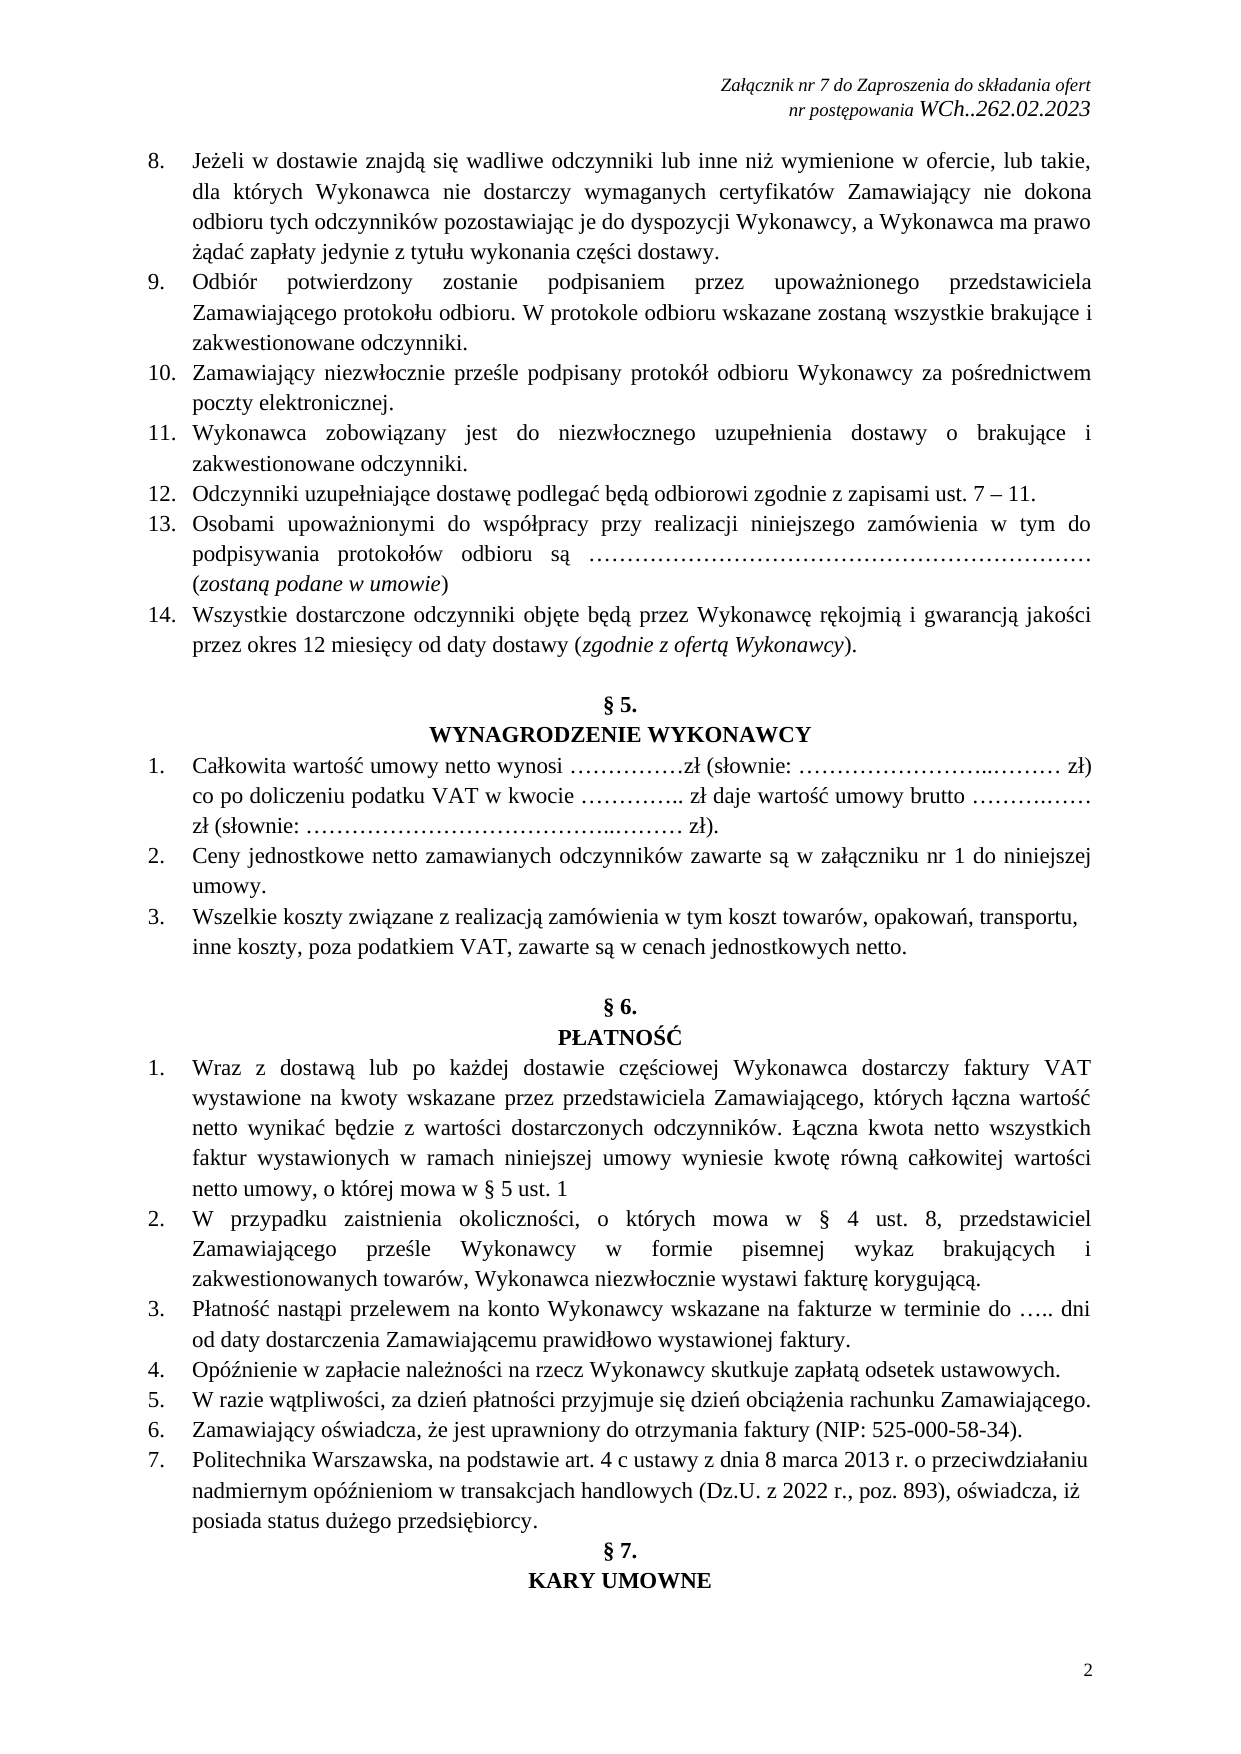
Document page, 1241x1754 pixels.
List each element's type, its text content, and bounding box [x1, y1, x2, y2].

list W przypadku zaistnienia okoliczności, o których mowa w § 4 ust. 8, przedstawiciel Zamawiającego prześle Wykonawcy w formie pisemnej wykaz brakujących i zakwestionowanych towarów, Wykonawca niezwłocznie wystawi fakturę korygującą. [148, 1205, 1093, 1292]
list Zamawiający oświadcza, że jest uprawniony do otrzymania faktury (NIP: 525-000-58-34). [148, 1416, 1093, 1443]
list Osobami upoważnionymi do współpracy przy realizacji niniejszego zamówienia w tym do podpisywania protokołów odbioru są ………………………………………………………… (zostaną podane w umowie) [148, 510, 1093, 597]
list Płatność nastąpi przelewem na konto Wykonawcy wskazane na fakturze w terminie do ….. dni od daty dostarczenia Zamawiającemu prawidłowo wystawionej faktury. [148, 1296, 1093, 1352]
list Opóźnienie w zapłacie należności na rzecz Wykonawcy skutkuje zapłatą odsetek ustawowych. [148, 1356, 1093, 1382]
list Politechnika Warszawska, na podstawie art. 4 c ustawy z dnia 8 marca 2013 r. o przeciwdziałaniu nadmiernym opóźnieniom w transakcjach handlowych (Dz.U. z 2022 r., poz. 893), oświadcza, iż posiada status dużego przedsiębiorcy. [148, 1447, 1093, 1533]
list Jeżeli w dostawie znajdą się wadliwe odczynniki lub inne niż wymienione w ofercie, lub takie, dla których Wykonawca nie dostarczy wymaganych certyfikatów Zamawiający nie dokona odbioru tych odczynników pozostawiając je do dyspozycji Wykonawcy, a Wykonawca ma prawo żądać zapłaty jedynie z tytułu wykonania części dostawy. [148, 148, 1093, 264]
text PŁATNOŚĆ [148, 1024, 1093, 1050]
list Wszystkie dostarczone odczynniki objęte będą przez Wykonawcę rękojmią i gwarancją jakości przez okres 12 miesięcy od daty dostawy (zgodnie z ofertą Wykonawcy). [148, 601, 1093, 657]
list Odbiór potwierdzony zostanie podpisaniem przez upoważnionego przedstawiciela Zamawiającego protokołu odbioru. W protokole odbioru wskazane zostaną wszystkie brakujące i zakwestionowane odczynniki. [148, 268, 1093, 355]
list W razie wątpliwości, za dzień płatności przyjmuje się dzień obciążenia rachunku Zamawiającego. [148, 1386, 1093, 1412]
text § 7. [148, 1537, 1093, 1563]
text § 6. [148, 993, 1093, 1020]
list Zamawiający niezwłocznie prześle podpisany protokół odbioru Wykonawcy za pośrednictwem poczty elektronicznej. [148, 359, 1093, 416]
list Całkowita wartość umowy netto wynosi ……………zł (słownie: ……………………..……… zł) co po doliczeniu podatku VAT w kwocie ………….. zł daje wartość umowy brutto ……….…… zł (słownie: …………………………………..……… zł). [148, 752, 1093, 838]
list Wraz z dostawą lub po każdej dostawie częściowej Wykonawca dostarczy faktury VAT wystawione na kwoty wskazane przez przedstawiciela Zamawiającego, których łączna wartość netto wynikać będzie z wartości dostarczonych odczynników. Łączna kwota netto wszystkich faktur wystawionych w ramach niniejszej umowy wyniesie kwotę równą całkowitej wartości netto umowy, o której mowa w § 5 ust. 1 [148, 1054, 1093, 1201]
list Ceny jednostkowe netto zamawianych odczynników zawarte są w załączniku nr 1 do niniejszej umowy. [148, 842, 1093, 899]
text § 5. [148, 691, 1093, 718]
text WYNAGRODZENIE WYKONAWCY [148, 722, 1093, 748]
list Odczynniki uzupełniające dostawę podlegać będą odbiorowi zgodnie z zapisami ust. 7 – 11. [148, 480, 1093, 506]
text KARY UMOWNE [148, 1567, 1093, 1594]
list Wszelkie koszty związane z realizacją zamówienia w tym koszt towarów, opakowań, transportu, inne koszty, poza podatkiem VAT, zawarte są w cenach jednostkowych netto. [148, 903, 1093, 959]
list Wykonawca zobowiązany jest do niezwłocznego uzupełnienia dostawy o brakujące i zakwestionowane odczynniki. [148, 419, 1093, 476]
